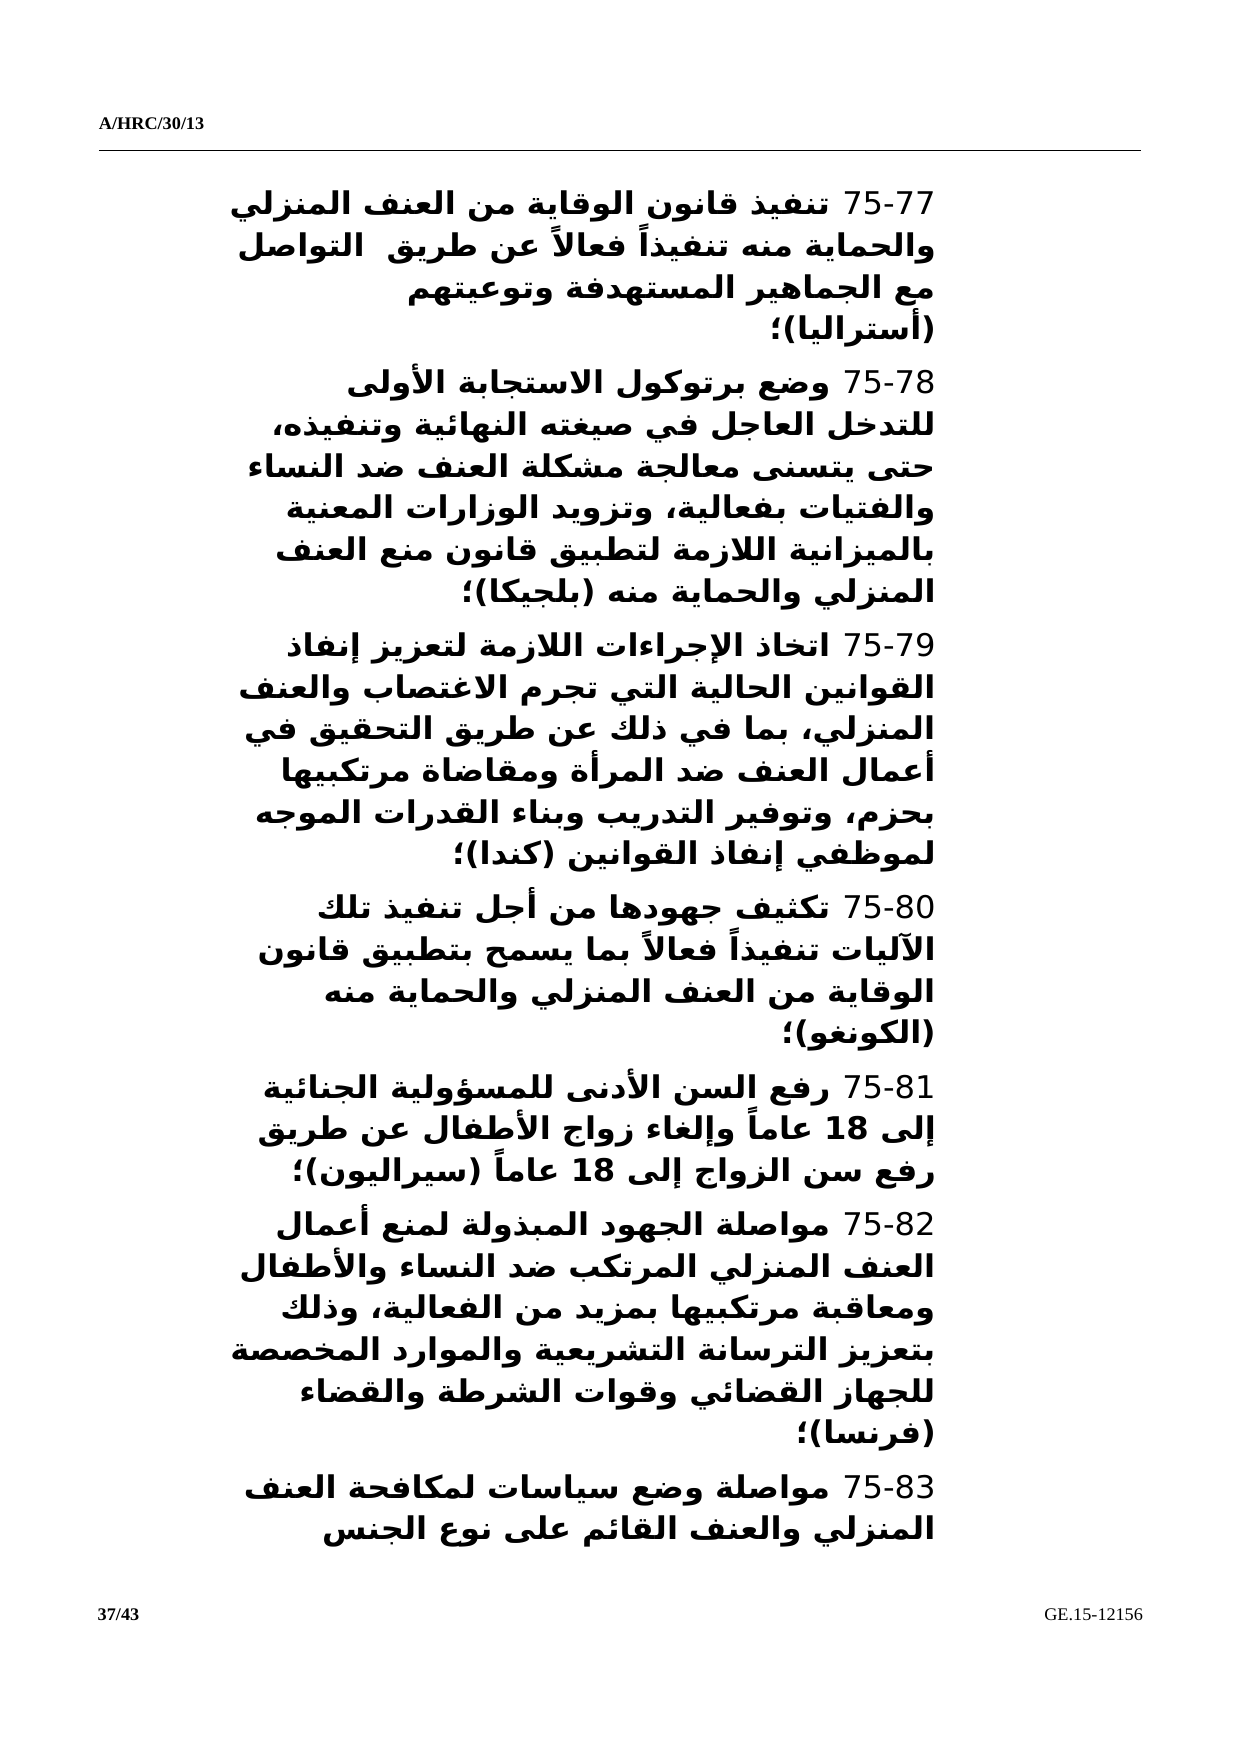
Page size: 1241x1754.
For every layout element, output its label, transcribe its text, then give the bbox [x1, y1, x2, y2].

text 75-79 اتخاذ الإجراءات اللازمة لتعزيز إنفاذ القوانين الحالية التي تجرم الاغتصاب والعنف المنزلي، بما في ذلك عن طريق التحقيق في أعمال العنف ضد المرأة ومقاضاة مرتكبيها بحزم، وتوفير التدريب وبناء القدرات الموجه لموظفي إنفاذ القوانين (كندا)؛ [229, 623, 936, 873]
text 75-82 مواصلة الجهود المبذولة لمنع أعمال العنف المنزلي المرتكب ضد النساء والأطفال ومعاقبة مرتكبيها بمزيد من الفعالية، وذلك بتعزيز الترسانة التشريعية والموارد المخصصة للجهاز القضائي وقوات الشرطة والقضاء (فرنسا)؛ [229, 1202, 936, 1452]
text 75-80 تكثيف جهودها من أجل تنفيذ تلك الآليات تنفيذاً فعالاً بما يسمح بتطبيق قانون الوقاية من العنف المنزلي والحماية منه (الكونغو)؛ [229, 886, 936, 1052]
text 75-78 وضع برتوكول الاستجابة الأولى للتدخل العاجل في صيغته النهائية وتنفيذه، حتى يتسنى معالجة مشكلة العنف ضد النساء والفتيات بفعالية، وتزويد الوزارات المعنية بالميزانية اللازمة لتطبيق قانون منع العنف المنزلي والحماية منه (بلجيكا)؛ [229, 361, 936, 611]
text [229, 1465, 936, 1548]
text 75-81 رفع السن الأدنى للمسؤولية الجنائية إلى 18 عاماً وإلغاء زواج الأطفال عن طريق رفع سن الزواج إلى 18 عاماً (سيراليون)؛ [229, 1065, 936, 1190]
text 75-77 تنفيذ قانون الوقاية من العنف المنزلي والحماية منه تنفيذاً فعالاً عن طريق التواصل مع الجماهير المستهدفة وتوعيتهم (أستراليا)؛ [229, 181, 936, 348]
